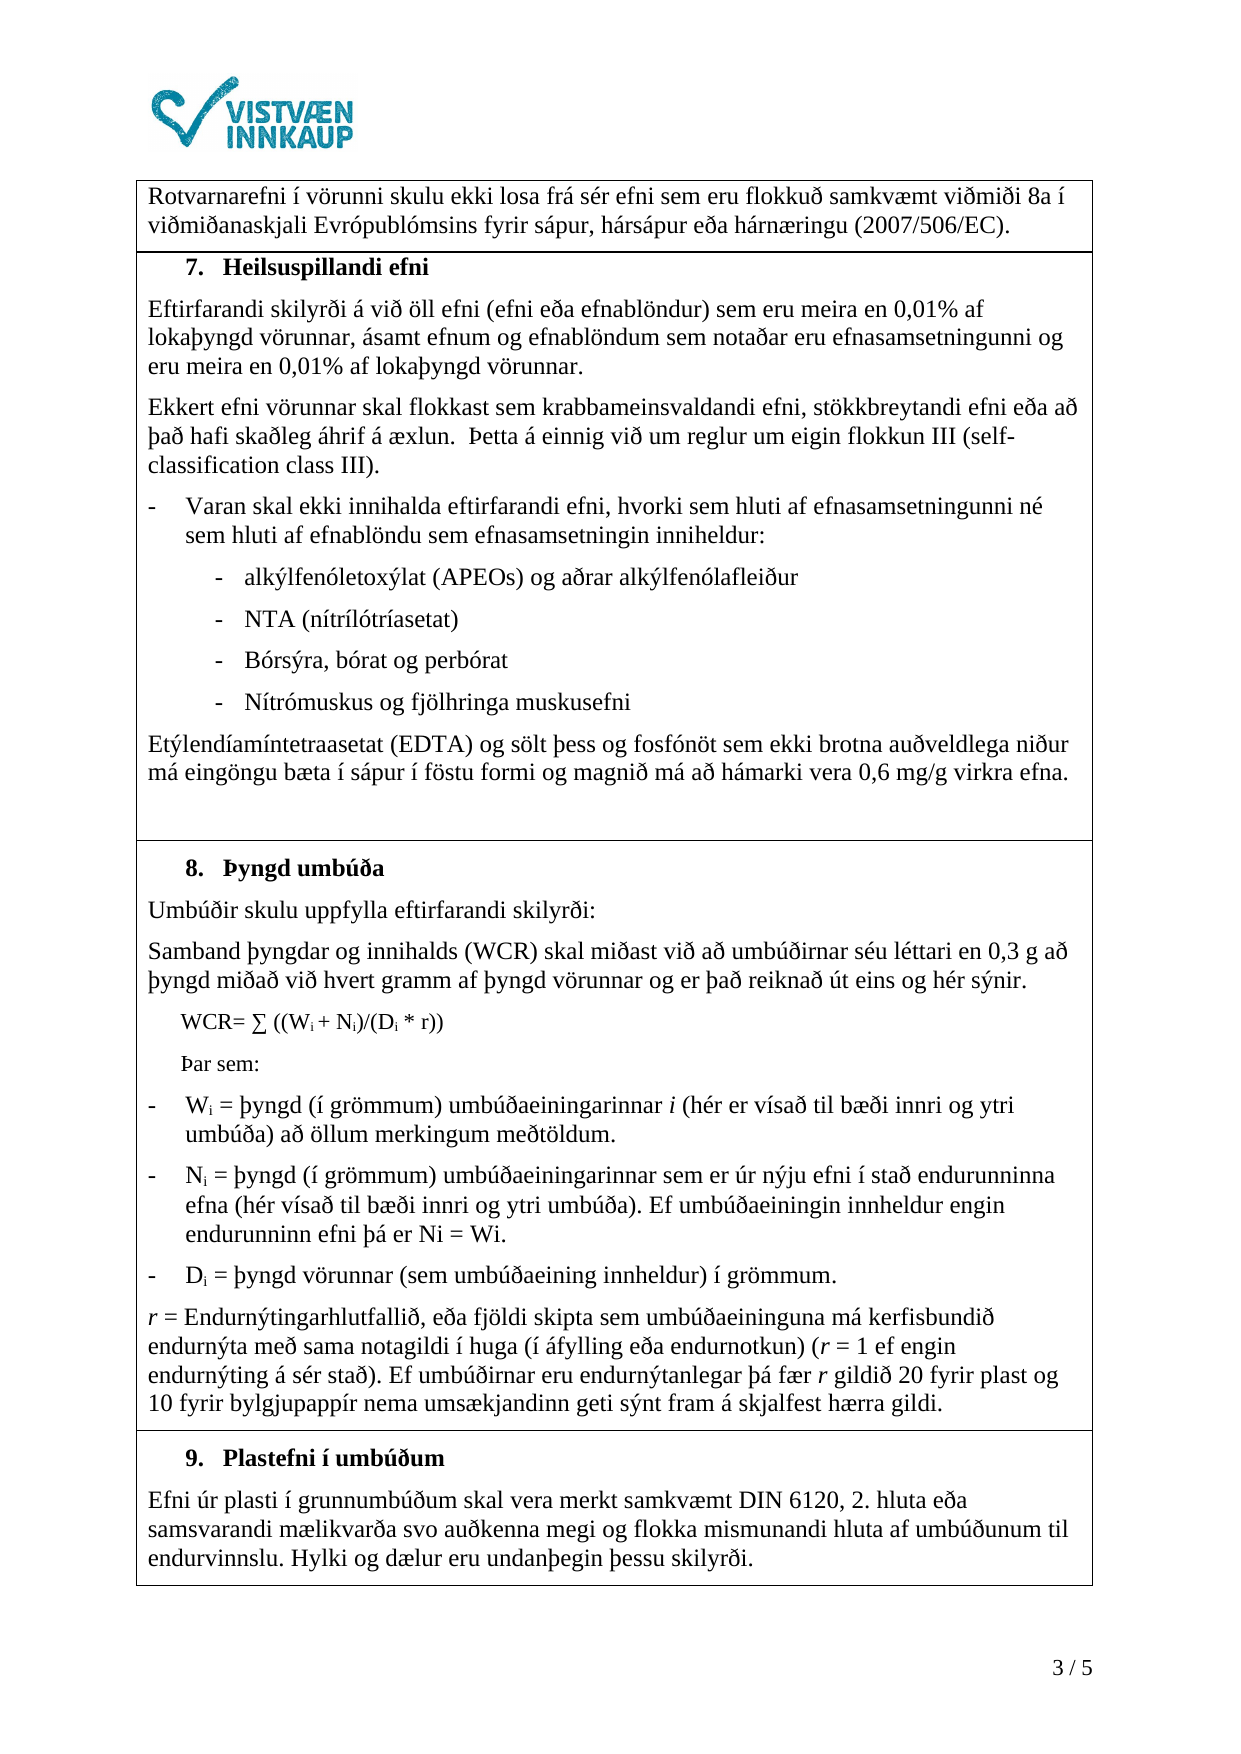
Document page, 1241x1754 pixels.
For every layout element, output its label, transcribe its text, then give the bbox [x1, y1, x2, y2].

picture [147, 73, 358, 152]
table_cell Þyngd umbúða Umbúðir skulu uppfylla eftirfarandi skilyrði: Samband þyngdar og innihalds (WCR) skal miðast við að umbúðirnar séu léttari en 0,3 g að þyngd miðað við hvert gramm af þyngd vörunnar og er það reiknað út eins og hér sýnir. WCR= ∑ ((Wi + Ni)/(Di * r)) Þar sem: Wi = þyngd (í grömmum) umbúðaeiningarinnar i (hér er vísað til bæði innri og ytri umbúða) að öllum merkingum meðtöldum. Ni = þyngd (í grömmum) umbúðaeiningarinnar sem er úr nýju efni í stað endurunninna efna (hér vísað til bæði innri og ytri umbúða). Ef umbúðaeiningin innheldur engin endurunninn efni þá er Ni = Wi. Di = þyngd vörunnar (sem umbúðaeining innheldur) í grömmum. r = Endurnýtingarhlutfallið, eða fjöldi skipta sem umbúðaeininguna má kerfisbundið endurnýta með sama notagildi í huga (í áfylling eða endurnotkun) (r = 1 ef engin endurnýting á sér stað). Ef umbúðirnar eru endurnýtanlegar þá fær r gildið 20 fyrir plast og 10 fyrir bylgjupappír nema umsækjandinn geti sýnt fram á skjalfest hærra gildi. [137, 841, 1092, 1430]
table_cell Plastefni í umbúðum Efni úr plasti í grunnumbúðum skal vera merkt samkvæmt DIN 6120, 2. hluta eða samsvarandi mælikvarða svo auðkenna megi og flokka mismunandi hluta af umbúðunum til endurvinnslu. Hylki og dælur eru undanþegin þessu skilyrði. [137, 1431, 1092, 1585]
table_cell Heilsuspillandi efni Eftirfarandi skilyrði á við öll efni (efni eða efnablöndur) sem eru meira en 0,01% af lokaþyngd vörunnar, ásamt efnum og efnablöndum sem notaðar eru efnasamsetningunni og eru meira en 0,01% af lokaþyngd vörunnar. Ekkert efni vörunnar skal flokkast sem krabbameinsvaldandi efni, stökkbreytandi efni eða að það hafi skaðleg áhrif á æxlun. Þetta á einnig við um reglur um eigin flokkun III (self-classification class III). Varan skal ekki innihalda eftirfarandi efni, hvorki sem hluti af efnasamsetningunni né sem hluti af efnablöndu sem efnasamsetningin inniheldur: alkýlfenóletoxýlat (APEOs) og aðrar alkýlfenólafleiður NTA (nítrílótríasetat) Bórsýra, bórat og perbórat Nítrómuskus og fjölhringa muskusefni Etýlendíamíntetraasetat (EDTA) og sölt þess og fosfónöt sem ekki brotna auðveldlega niður má eingöngu bæta í sápur í föstu formi og magnið má að hámarki vera 0,6 mg/g virkra efna. [137, 253, 1092, 840]
